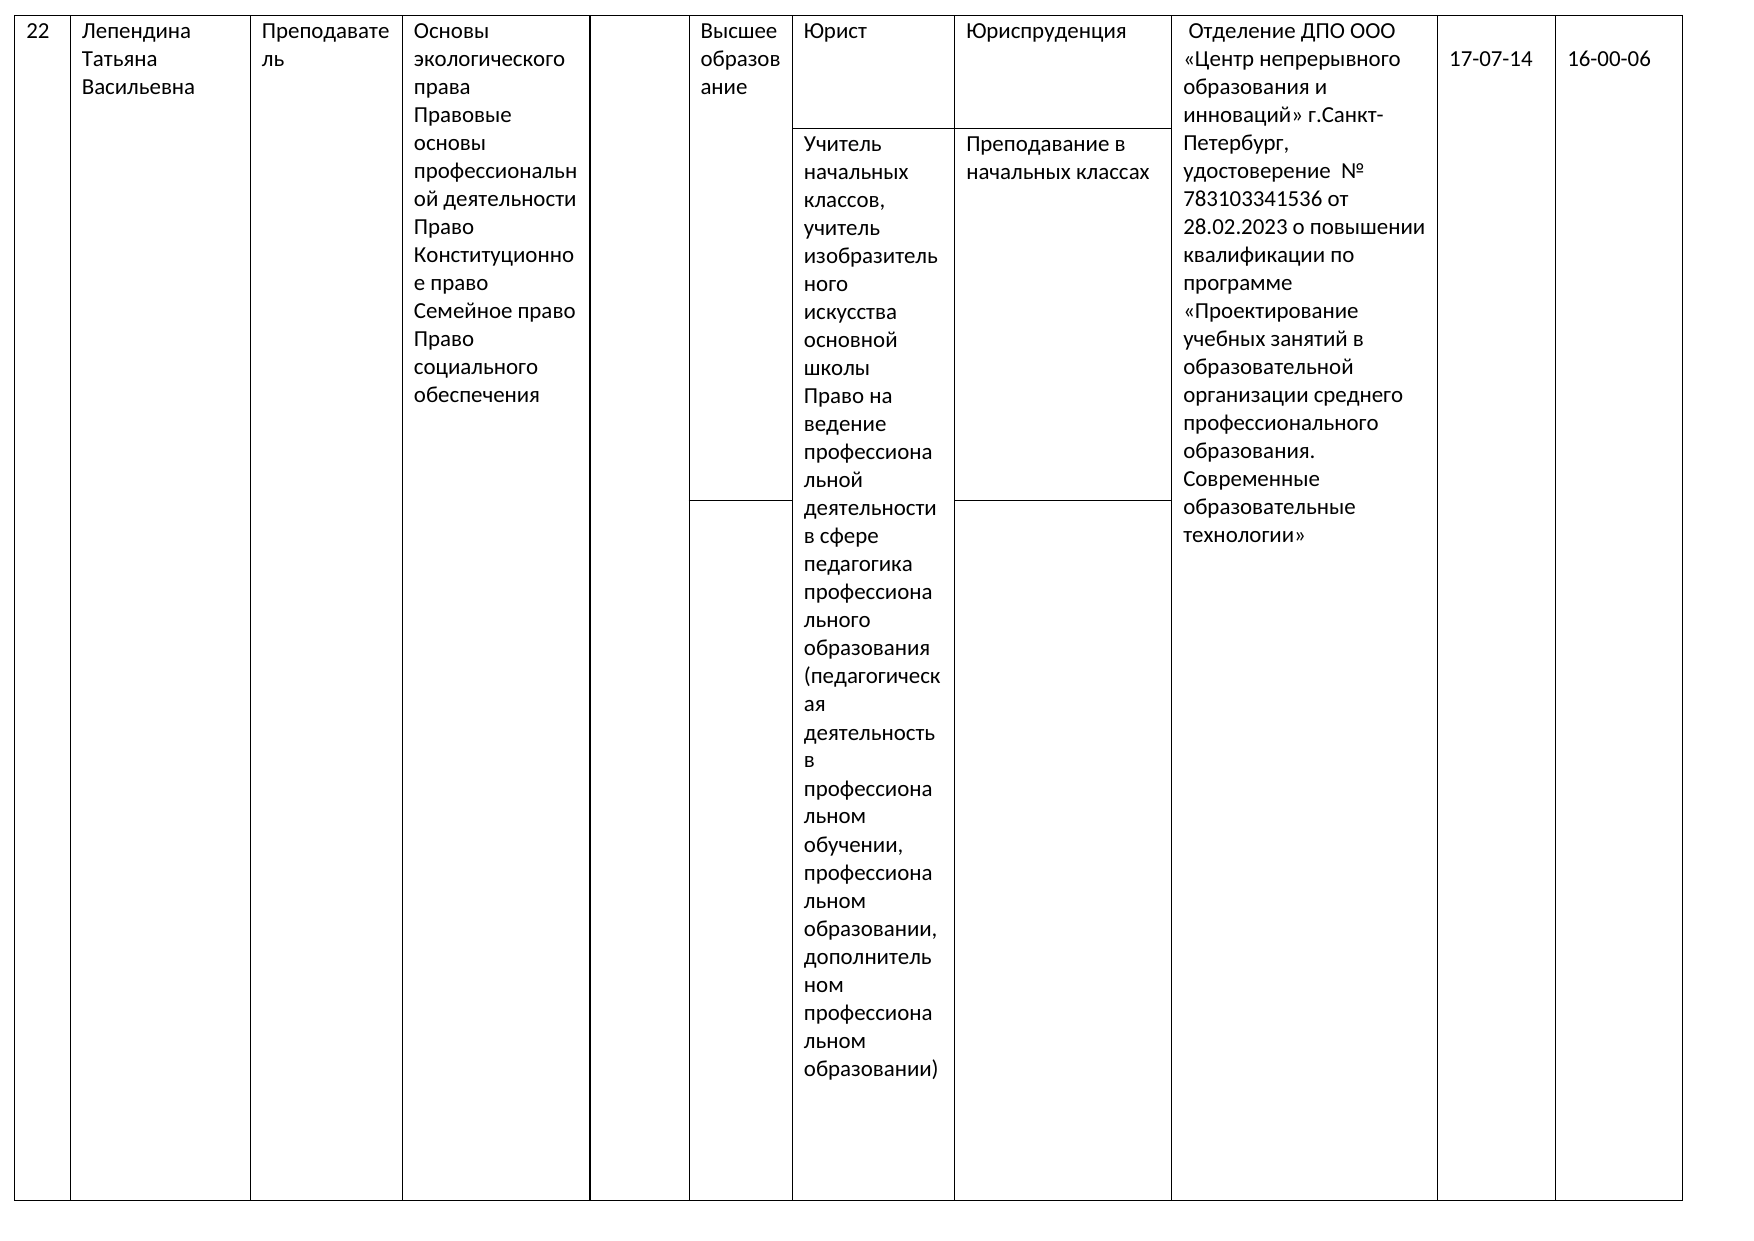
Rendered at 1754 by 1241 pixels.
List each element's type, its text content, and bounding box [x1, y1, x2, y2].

table_cell [955, 501, 1171, 1199]
table_cell Преподаватель [251, 16, 402, 1199]
table_cell [591, 16, 689, 1199]
table_cell Преподавание в начальных классах [955, 129, 1171, 500]
table_cell Отделение ДПО ООО «Центр непрерывного образования и инноваций» г.Санкт-Петербург, удостоверение № 783103341536 от 28.02.2023 о повышении квалификации по программе «Проектирование учебных занятий в образовательной организации среднего профессионального образования. Современные образовательные технологии» [1172, 16, 1437, 1199]
table_cell [690, 501, 792, 1199]
table_cell Учитель начальных классов, учитель изобразительного искусства основной школы Право на ведение профессиональной деятельности в сфере педагогика профессионального образования (педагогическая деятельность в профессиональном обучении, профессиональном образовании, дополнительном профессиональном образовании) [793, 129, 954, 1199]
table_cell 22 [15, 16, 70, 1199]
table_cell 16-00-06 [1556, 16, 1682, 1199]
table_cell Юриспруденция [955, 16, 1171, 128]
table_cell Лепендина Татьяна Васильевна [71, 16, 250, 1199]
table_cell Юрист [793, 16, 954, 128]
table_cell Высшее образование [690, 16, 792, 500]
table_cell Основы экологического права Правовые основы профессиональной деятельности Право Конституционное право Семейное право Право социального обеспечения [403, 16, 589, 1199]
table_cell 17-07-14 [1438, 16, 1555, 1199]
